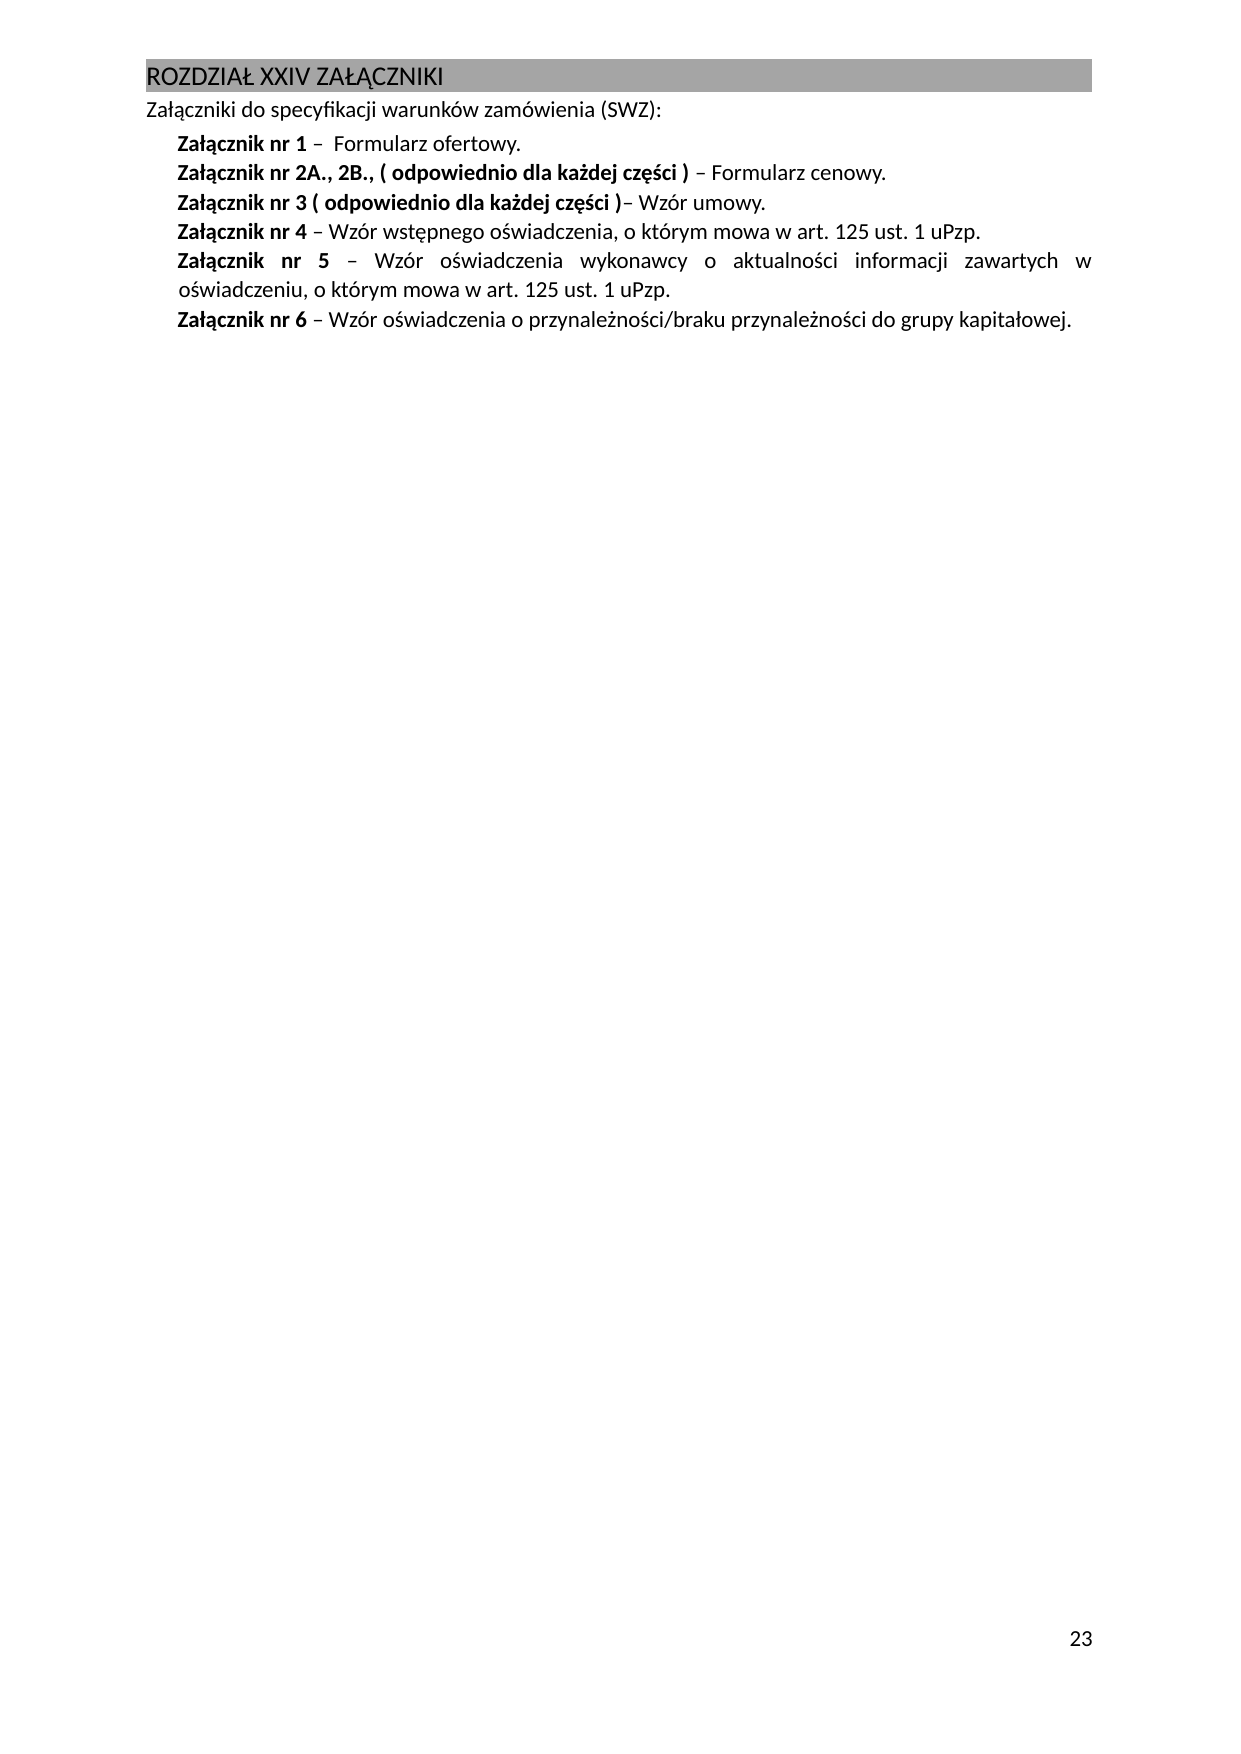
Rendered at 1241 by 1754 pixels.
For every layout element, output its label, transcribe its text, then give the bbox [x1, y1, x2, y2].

subtitle ROZDZIAŁ XXIV ZAŁĄCZNIKI [146, 59, 1092, 92]
text Załącznik nr 1 – Formularz ofertowy. [177, 129, 1092, 157]
text Załącznik nr 2A., 2B., ( odpowiednio dla każdej części ) – Formularz cenowy. [177, 158, 1092, 186]
text Załącznik nr 3 ( odpowiednio dla każdej części )– Wzór umowy. [177, 188, 1092, 216]
text Załącznik nr 5 – Wzór oświadczenia wykonawcy o aktualności informacji zawartych w oświadczeniu, o którym mowa w art. 125 ust. 1 uPzp. [177, 246, 1092, 303]
text Załącznik nr 4 – Wzór wstępnego oświadczenia, o którym mowa w art. 125 ust. 1 uPzp. [177, 217, 1092, 245]
text Załączniki do specyfikacji warunków zamówienia (SWZ): [146, 95, 1092, 123]
text Załącznik nr 6 – Wzór oświadczenia o przynależności/braku przynależności do grupy kapitałowej. [177, 305, 1092, 333]
